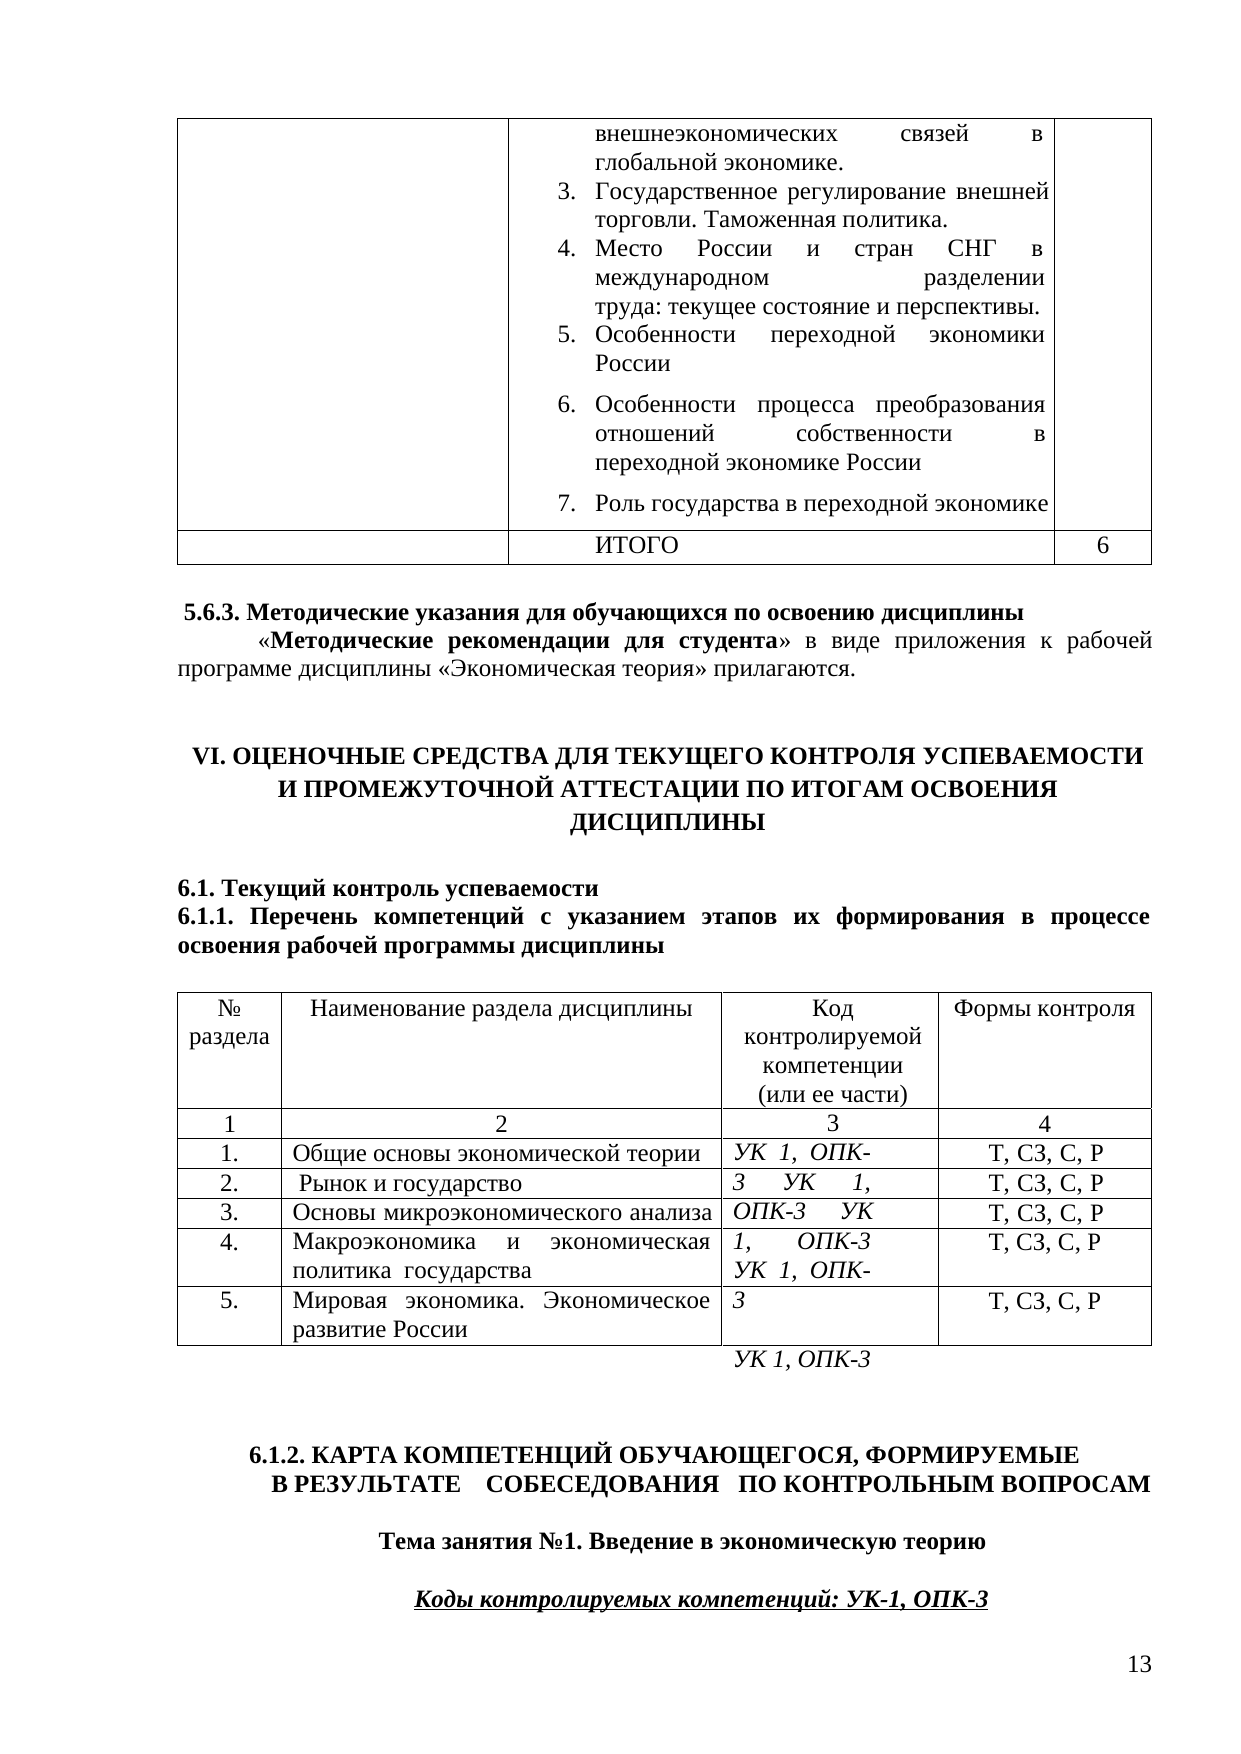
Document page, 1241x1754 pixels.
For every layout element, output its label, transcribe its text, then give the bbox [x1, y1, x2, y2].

text 2 [495, 1109, 712, 1137]
text VI. ОЦЕНОЧНЫЕ СРЕДСТВА ДЛЯ ТЕКУЩЕГО КОНТРОЛЯ УСПЕВАЕМОСТИ И ПРОМЕЖУТОЧНОЙ АТТЕСТАЦИИ ПО ИТОГАМ ОСВОЕНИЯ ДИСЦИПЛИНЫ [189, 741, 1146, 836]
text Коды контролируемых компетенций: УК-1, ОПК-3 [414, 1584, 1154, 1612]
text 5. [220, 1286, 272, 1314]
text Мировая экономика. Экономическое развитие России [292, 1285, 716, 1343]
text Наименование раздела дисциплины [310, 993, 712, 1021]
text Тема занятия №1. Введение в экономическую теорию [378, 1526, 1154, 1555]
text УК 1, ОПК-3 УК 1, ОПК-3 УК 1, ОПК-3 УК 1, ОПК-3 [733, 1137, 873, 1314]
text Код контролируемой компетенции (или ее части) 3 [741, 993, 924, 1136]
text № раздела [189, 993, 276, 1050]
text Общие основы экономической теории Рынок и государство [292, 1138, 707, 1197]
text 3. Государственное регулирование внешней торговли. Таможенная политика. [557, 176, 1049, 233]
text Т, СЗ, С, Р [988, 1286, 1154, 1314]
text 4. Место России и стран СНГ в международном разделении труда: текущее состояние и перспективы. [557, 233, 1045, 319]
text УК 1, ОПК-3 [733, 1344, 920, 1372]
text 5.6.3. Методические указания для обучающихся по освоению дисциплины «Методические рекомендации для студента» в виде приложения к рабочей [183, 597, 1158, 654]
text 6.1.1. Перечень компетенций с указанием этапов их формирования в процессе освоения рабочей программы дисциплины [177, 901, 1157, 959]
text 13 [1127, 1649, 1154, 1678]
text программе дисциплины «Экономическая теория» прилагаются. [177, 654, 1154, 682]
text 5. Особенности переходной экономики России [557, 319, 1049, 377]
text Т, СЗ, С, Р Т, СЗ, С, Р Т, СЗ, С, Р Т, СЗ, С, Р [988, 1138, 1103, 1256]
text 7. Роль государства в переходной экономике ИТОГО 6 [557, 488, 1115, 559]
text Основы микроэкономического анализа Макроэкономика и экономическая политика государства [292, 1197, 712, 1284]
text 4 [1038, 1109, 1154, 1137]
text внешнеэкономических связей в глобальной экономике. [595, 118, 1049, 176]
text 6. Особенности процесса преобразования отношений собственности в переходной экономике России [557, 389, 1045, 476]
text 6.1. Текущий контроль успеваемости [177, 873, 1154, 901]
text 1 1. 2. 3. 4. [220, 1109, 241, 1256]
text В РЕЗУЛЬТАТЕ СОБЕСЕДОВАНИЯ ПО КОНТРОЛЬНЫМ ВОПРОСАМ [271, 1469, 1154, 1497]
text 6.1.2. КАРТА КОМПЕТЕНЦИЙ ОБУЧАЮЩЕГОСЯ, ФОРМИРУЕМЫЕ [249, 1440, 1154, 1469]
text Формы контроля [954, 993, 1154, 1021]
